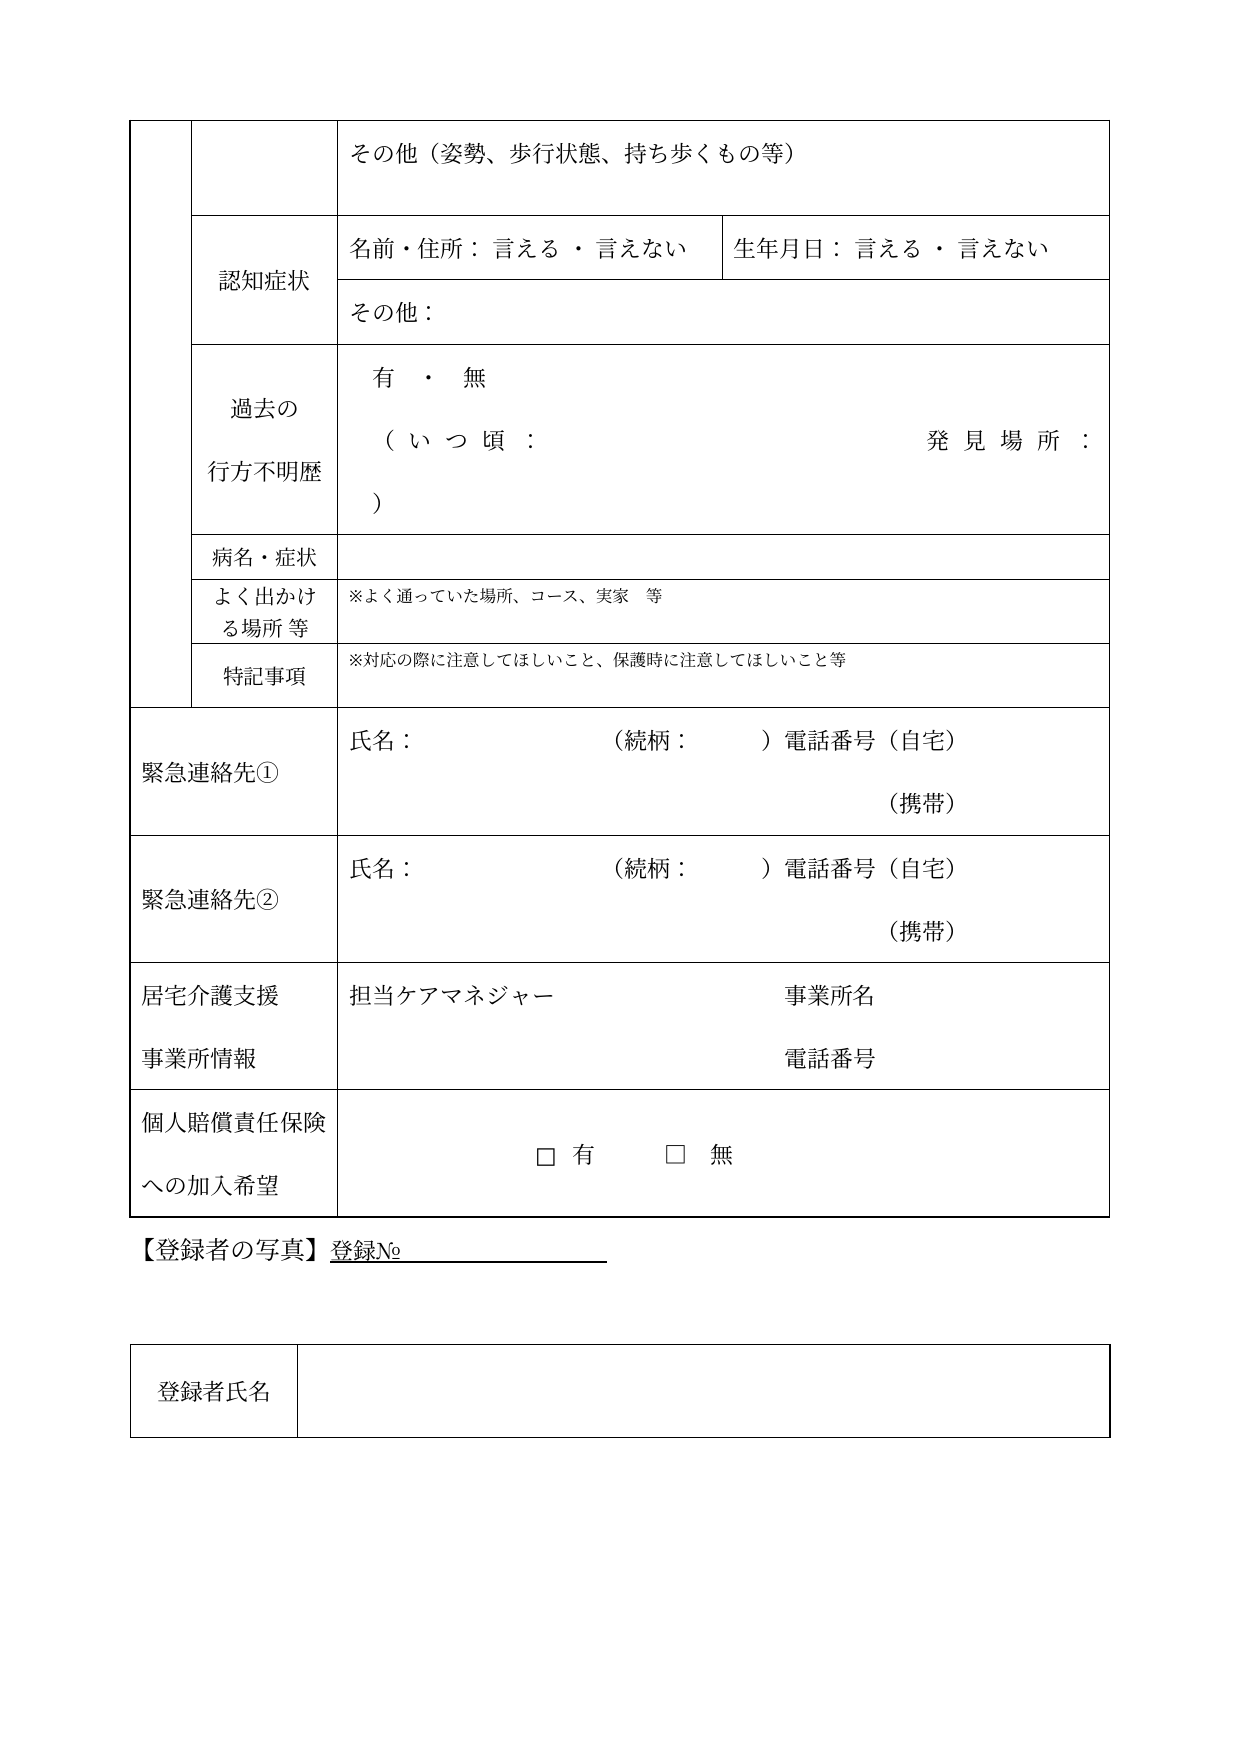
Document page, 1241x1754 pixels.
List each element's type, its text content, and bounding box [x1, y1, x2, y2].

table_cell 特記事項 [192, 644, 337, 707]
table_cell 有 □ 無 [338, 1090, 1109, 1216]
table_header 登録者氏名 [131, 1345, 297, 1437]
table_cell 病名・症状 [192, 535, 337, 579]
table_cell 名前・住所： 言える ・ 言えない [338, 216, 722, 279]
table_cell その他（姿勢、歩行状態、持ち歩くもの等） [338, 121, 1109, 215]
table_cell 担当ケアマネジャー 事業所名 電話番号 [338, 963, 1109, 1089]
table_cell 生年月日： 言える ・ 言えない [723, 216, 1109, 279]
table_cell 緊急連絡先① [131, 708, 337, 834]
table_cell [338, 535, 1109, 579]
table_cell 居宅介護支援 事業所情報 [131, 963, 337, 1089]
table_cell 個人賠償責任保険への加入希望 [131, 1090, 337, 1216]
table_cell ※対応の際に注意してほしいこと、保護時に注意してほしいこと等 [338, 644, 1109, 707]
table_cell 有 ・ 無 （いつ頃： 発見場所： ） [338, 345, 1109, 534]
table_cell よく出かける場所 等 [192, 580, 337, 643]
table_cell 過去の 行方不明歴 [192, 345, 337, 534]
table_header [298, 1345, 1109, 1437]
table_cell 氏名： （続柄： ）電話番号（自宅） （携帯） [338, 836, 1109, 962]
text 【登録者の写真】登録№ [130, 1218, 1110, 1281]
table_cell その他： [338, 280, 1109, 343]
table_cell 認知症状 [192, 216, 337, 343]
table_cell ※よく通っていた場所、コース、実家 等 [338, 580, 1109, 643]
table_cell 緊急連絡先② [131, 836, 337, 962]
table_cell 氏名： （続柄： ）電話番号（自宅） （携帯） [338, 708, 1109, 834]
